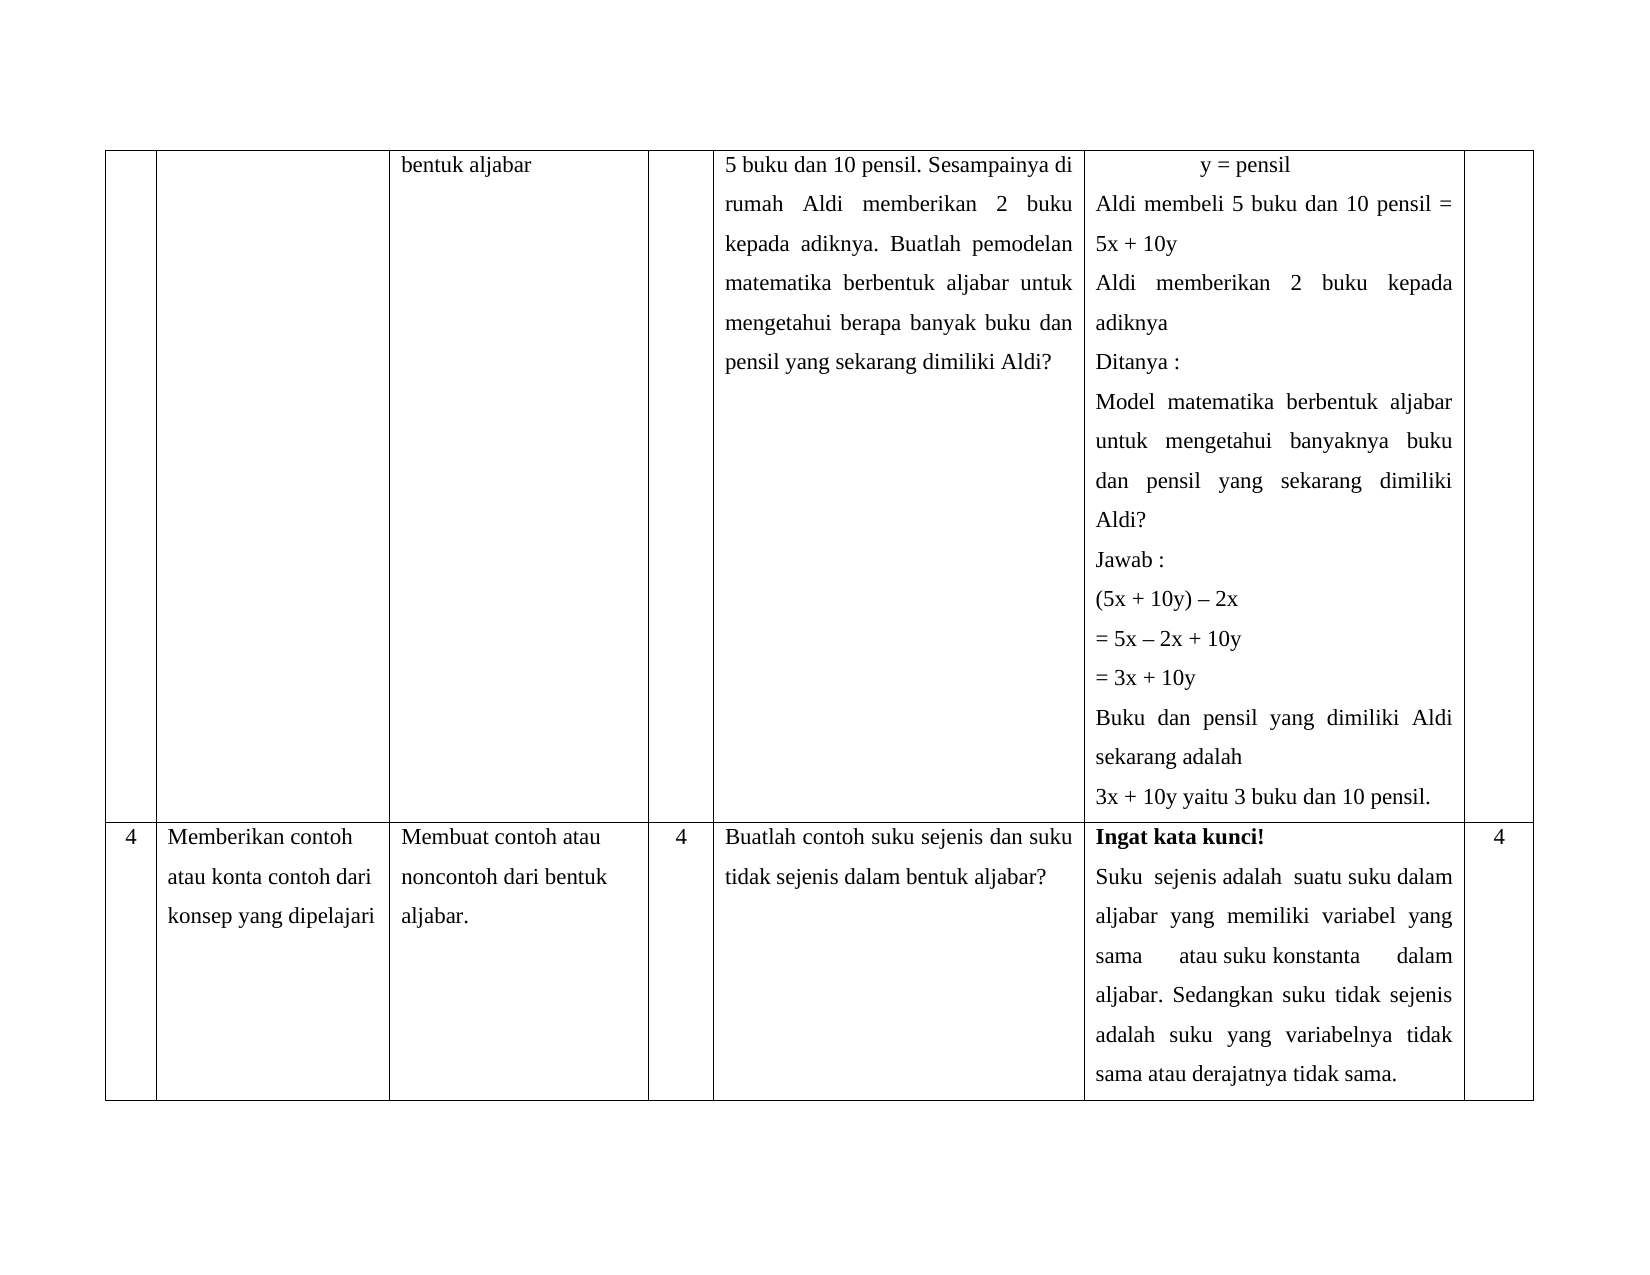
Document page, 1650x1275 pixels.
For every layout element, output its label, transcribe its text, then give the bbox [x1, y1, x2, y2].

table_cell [1085, 823, 1464, 1099]
table_cell 3 [106, 151, 156, 822]
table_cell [1085, 151, 1464, 822]
table_cell 5 [1465, 151, 1533, 822]
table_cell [157, 823, 389, 1099]
table_cell 4 [649, 823, 713, 1099]
table_cell 3 [649, 151, 713, 822]
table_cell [714, 151, 1084, 822]
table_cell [390, 823, 648, 1099]
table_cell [157, 151, 389, 822]
table_cell 4 [106, 823, 156, 1099]
table_cell 4 [1465, 823, 1533, 1099]
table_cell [714, 823, 1084, 1099]
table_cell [390, 151, 648, 822]
